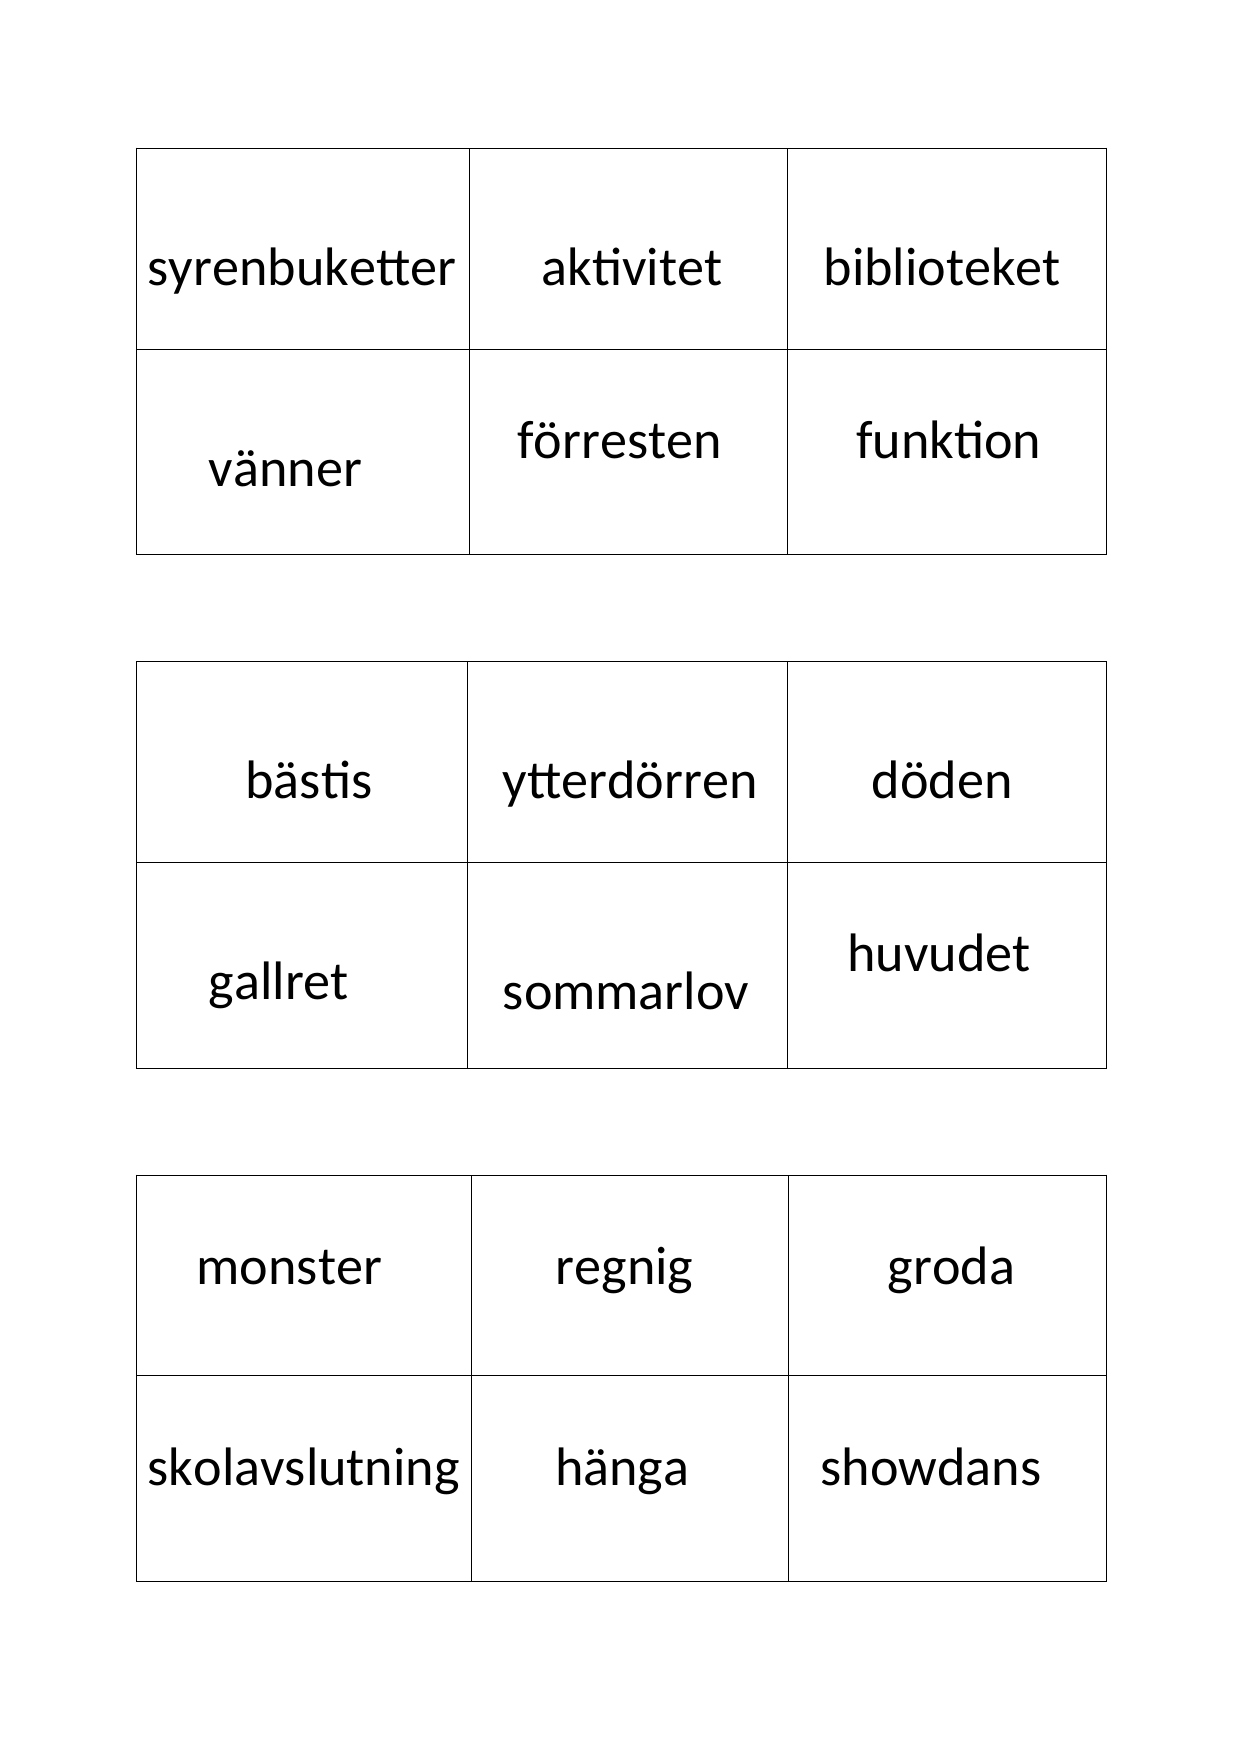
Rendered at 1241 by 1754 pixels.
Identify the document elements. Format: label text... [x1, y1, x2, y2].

table_cell förresten [470, 350, 787, 554]
table_header groda [789, 1176, 1106, 1375]
table_cell showdans [789, 1376, 1106, 1581]
table_header bästis [137, 662, 467, 862]
table_cell sommarlov [468, 863, 787, 1067]
table_header syrenbuketter [137, 149, 469, 348]
table_header monster [137, 1176, 471, 1375]
table_cell vänner [137, 350, 469, 554]
table_header biblioteket [788, 149, 1106, 348]
table_header aktivitet [470, 149, 787, 348]
table_header regnig [472, 1176, 788, 1375]
table_cell huvudet [788, 863, 1106, 1067]
table_cell skolavslutning [137, 1376, 471, 1581]
table_header ytterdörren [468, 662, 787, 862]
table_cell gallret [137, 863, 467, 1067]
table_header döden [788, 662, 1106, 862]
table_cell funktion [788, 350, 1106, 554]
table_cell hänga [472, 1376, 788, 1581]
